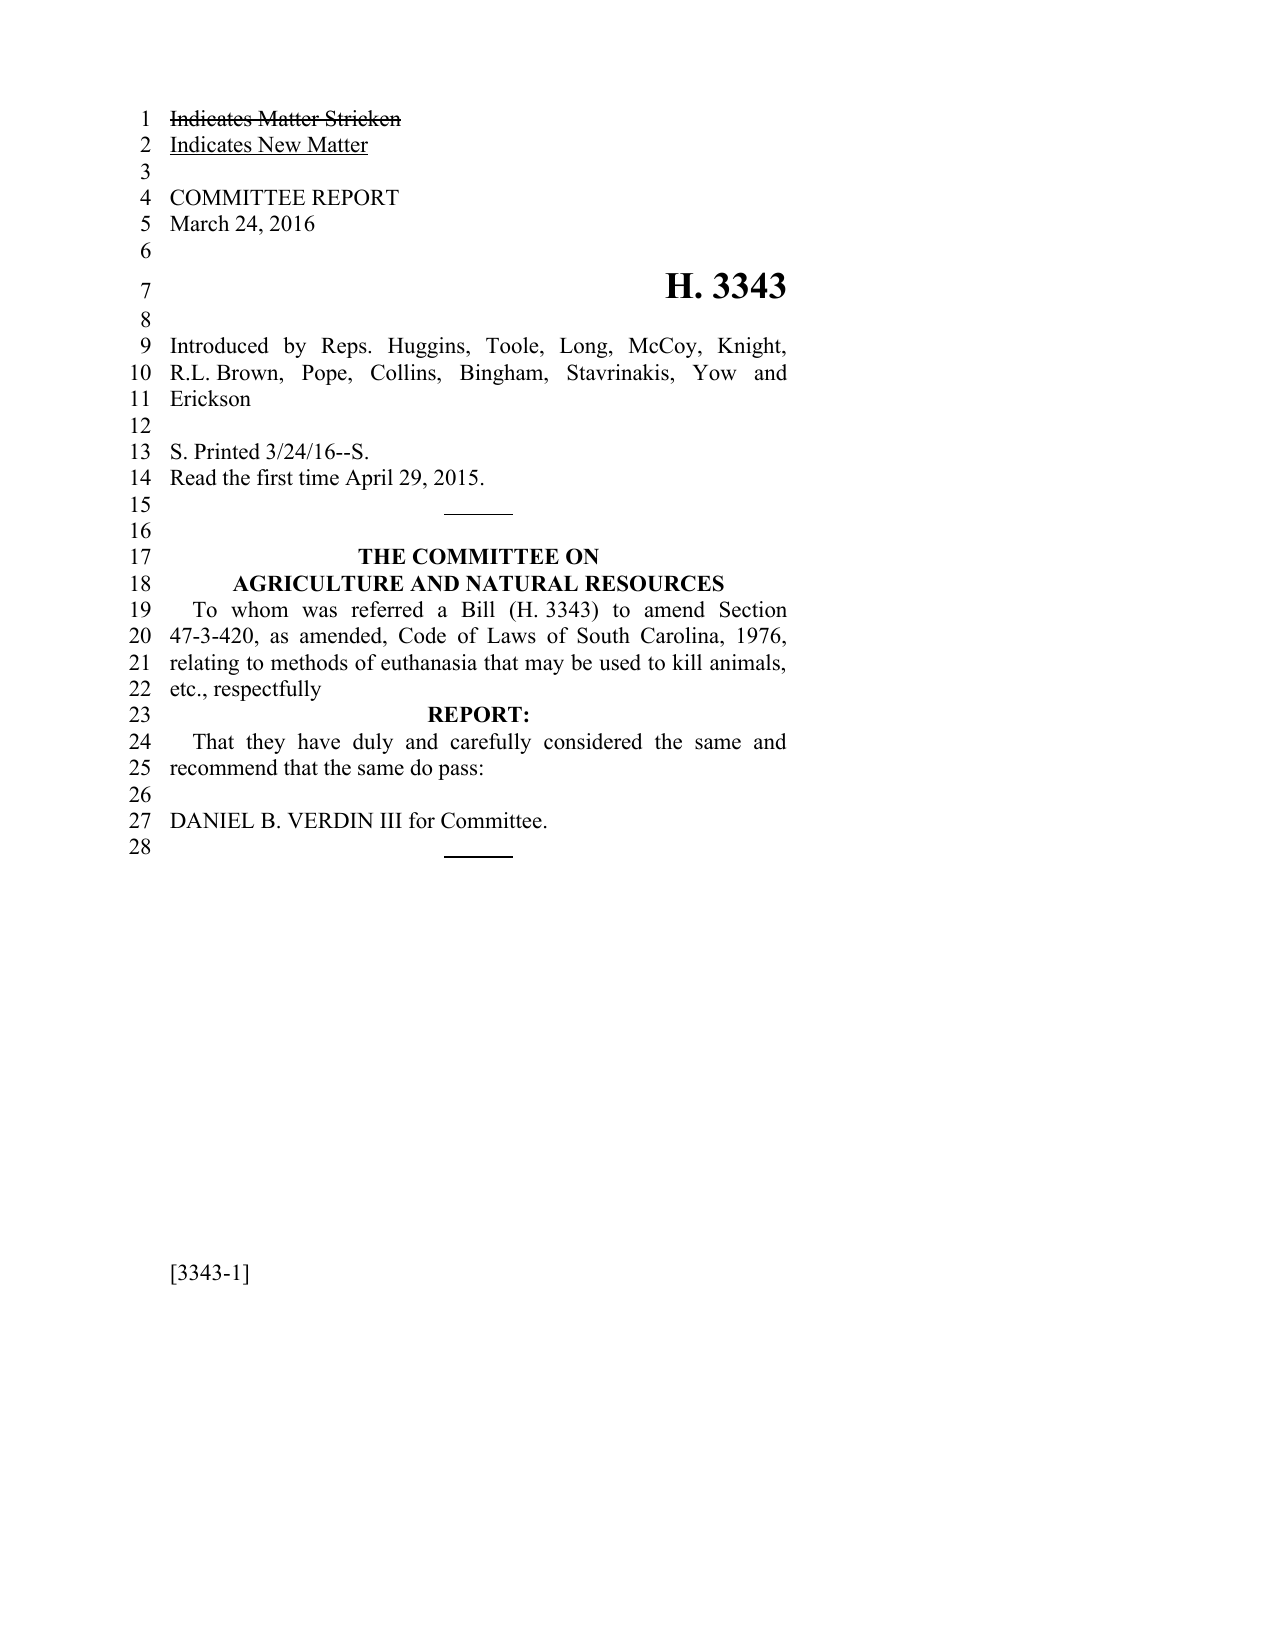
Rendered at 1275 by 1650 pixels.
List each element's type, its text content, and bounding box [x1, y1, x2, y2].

text To whom was referred a Bill (H. 3343) to amend Section 47-3-420, as amended, Code of Laws of South Carolina, 1976, relating to methods of euthanasia that may be used to kill animals, etc., respectfully [169, 596, 787, 702]
text S. Printed 3/24/16--S. [169, 438, 787, 464]
text Indicates New Matter [169, 131, 787, 158]
text That they have duly and carefully considered the same and recommend that the same do pass: [169, 728, 787, 781]
text Read the first time April 29, 2015. [169, 464, 787, 491]
text March 24, 2016 [169, 210, 787, 237]
text THE COMMITTEE ON [169, 543, 787, 570]
text REPORT: [169, 702, 787, 728]
text DANIEL B. VERDIN III for Committee. [169, 807, 787, 833]
text AGRICULTURE AND NATURAL RESOURCES [169, 570, 787, 596]
text Introduced by Reps. Huggins, Toole, Long, McCoy, Knight, R.L. Brown, Pope, Collins, Bingham, Stavrinakis, Yow and Erickson [169, 333, 787, 412]
text COMMITTEE REPORT [169, 184, 787, 210]
text H. 3343 [169, 263, 787, 306]
text Indicates Matter Stricken [169, 105, 787, 131]
